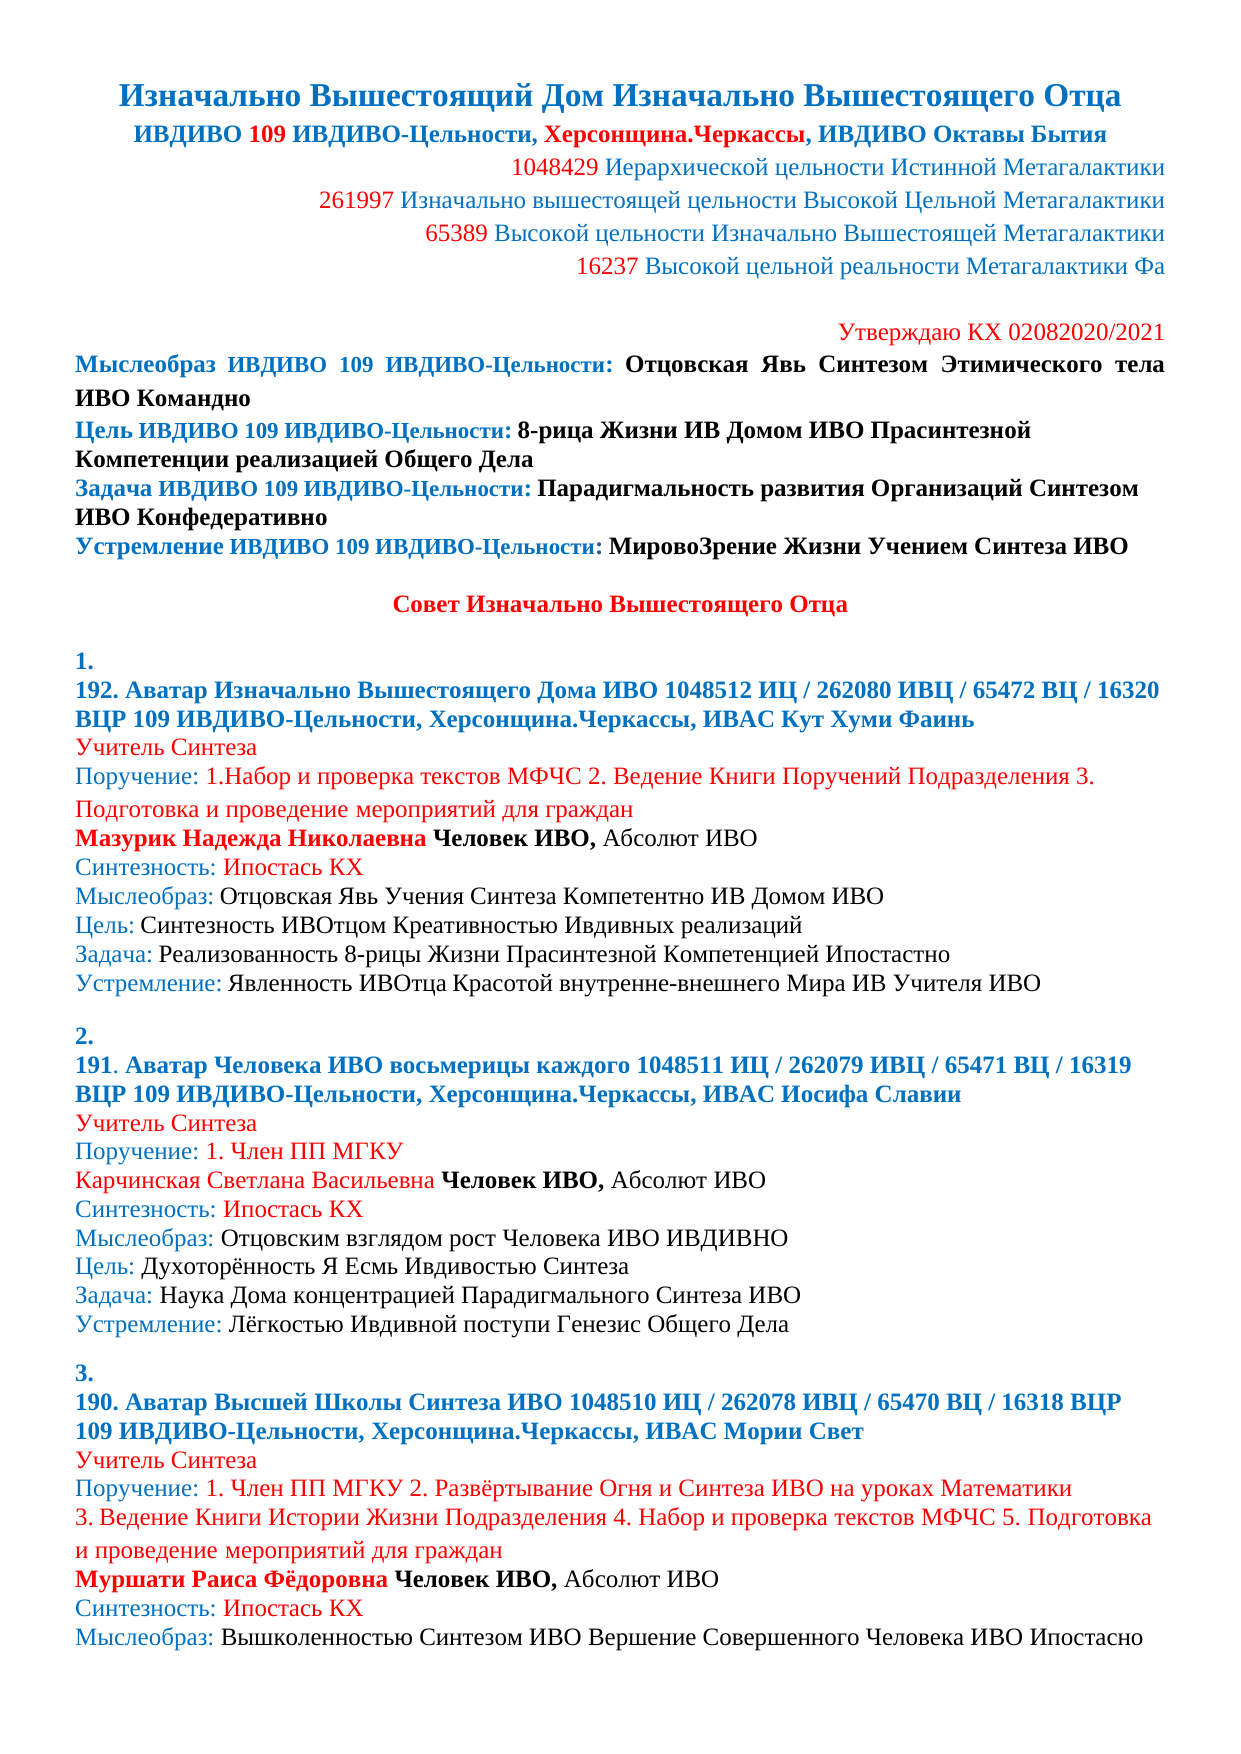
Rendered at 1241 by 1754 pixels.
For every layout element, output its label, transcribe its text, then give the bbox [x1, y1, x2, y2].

text Устремление ИВДИВО 109 ИВДИВО-Цельности: МировоЗрение Жизни Учением Синтеза ИВО [75, 531, 1165, 560]
text 261997 Изначально вышестоящей цельности Высокой Цельной Метагалактики [75, 185, 1165, 214]
text 1. [75, 646, 1165, 675]
text Карчинская Светлана Васильевна Человек ИВО, Абсолют ИВО Синтезность: Ипостась КХ Мыслеобраз: Отцовским взглядом рост Человека ИВО ИВДИВНО Цель: Духоторённость Я Есмь Ивдивостью Синтеза Задача: Наука Дома концентрацией Парадигмального Синтеза ИВО Устремление: Лёгкостью Ивдивной поступи Генезис Общего Дела [75, 1165, 1165, 1338]
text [75, 1593, 1165, 1651]
text Мазурик Надежда Николаевна Человек ИВО, Абсолют ИВО [75, 823, 1165, 852]
text Задача: Реализованность 8-рицы Жизни Прасинтезной Компетенцией Ипостастно [75, 939, 1165, 968]
text 65389 Высокой цельности Изначально Вышестоящей Метагалактики [75, 218, 1165, 247]
text Поручение: 1.Набор и проверка текстов МФЧС 2. Ведение Книги Поручений Подразделения 3. Подготовка и проведение мероприятий для граждан [75, 761, 1165, 823]
text Синтезность: Ипостась КХ [75, 852, 1165, 881]
text Цель ИВДИВО 109 ИВДИВО-Цельности: 8-рица Жизни ИВ Домом ИВО Прасинтезной Компетенции реализацией Общего Дела Задача ИВДИВО 109 ИВДИВО-Цельности: Парадигмальность развития Организаций Синтезом ИВО Конфедеративно [75, 416, 1165, 531]
text Совет Изначально Вышестоящего Отца [75, 589, 1165, 617]
text 3. 190. Аватар Высшей Школы Синтеза ИВО 1048510 ИЦ / 262078 ИВЦ / 65470 ВЦ / 16318 ВЦР 109 ИВДИВО-Цельности, Херсонщина.Черкассы, ИВАС Мории Свет Учитель Синтеза [75, 1358, 1165, 1473]
text Устремление: Явленность ИВОтца Красотой внутренне-внешнего Мира ИВ Учителя ИВО [75, 968, 1165, 996]
text ИВДИВО 109 ИВДИВО-Цельности, Херсонщина.Черкассы, ИВДИВО Октавы Бытия [75, 119, 1165, 148]
text 3. Ведение Книги Истории Жизни Подразделения 4. Набор и проверка текстов МФЧС 5. Подготовка и проведение мероприятий для граждан Муршати Раиса Фёдоровна Человек ИВО, Абсолют ИВО [75, 1502, 1165, 1593]
text 16237 Высокой цельной реальности Метагалактики Фа [75, 251, 1165, 280]
text 1048429 Иерархической цельности Истинной Метагалактики [75, 152, 1165, 181]
text Утверждаю КХ 02082020/2021 [75, 317, 1165, 345]
subtitle Изначально Вышестоящий Дом Изначально Вышестоящего Отца [75, 75, 1165, 113]
text Мыслеобраз: Отцовская Явь Учения Синтеза Компетентно ИВ Домом ИВО Цель: Синтезность ИВОтцом Креативностью Ивдивных реализаций [75, 881, 1165, 939]
text 192. Аватар Изначально Вышестоящего Дома ИВО 1048512 ИЦ / 262080 ИВЦ / 65472 ВЦ / 16320 ВЦР 109 ИВДИВО-Цельности, Херсонщина.Черкассы, ИВАС Кут Хуми Фаинь Учитель Синтеза [75, 675, 1165, 761]
text 2. 191. Аватар Человека ИВО восьмерицы каждого 1048511 ИЦ / 262079 ИВЦ / 65471 ВЦ / 16319 ВЦР 109 ИВДИВО-Цельности, Херсонщина.Черкассы, ИВАС Иосифа Славии Учитель Синтеза Поручение: 1. Член ПП МГКУ [75, 1021, 1165, 1165]
text Мыслеобраз ИВДИВО 109 ИВДИВО-Цельности: Отцовская Явь Синтезом Этимического тела ИВО Командно [75, 349, 1165, 411]
text Поручение: 1. Член ПП МГКУ 2. Развёртывание Огня и Синтеза ИВО на уроках Математики [75, 1473, 1165, 1502]
